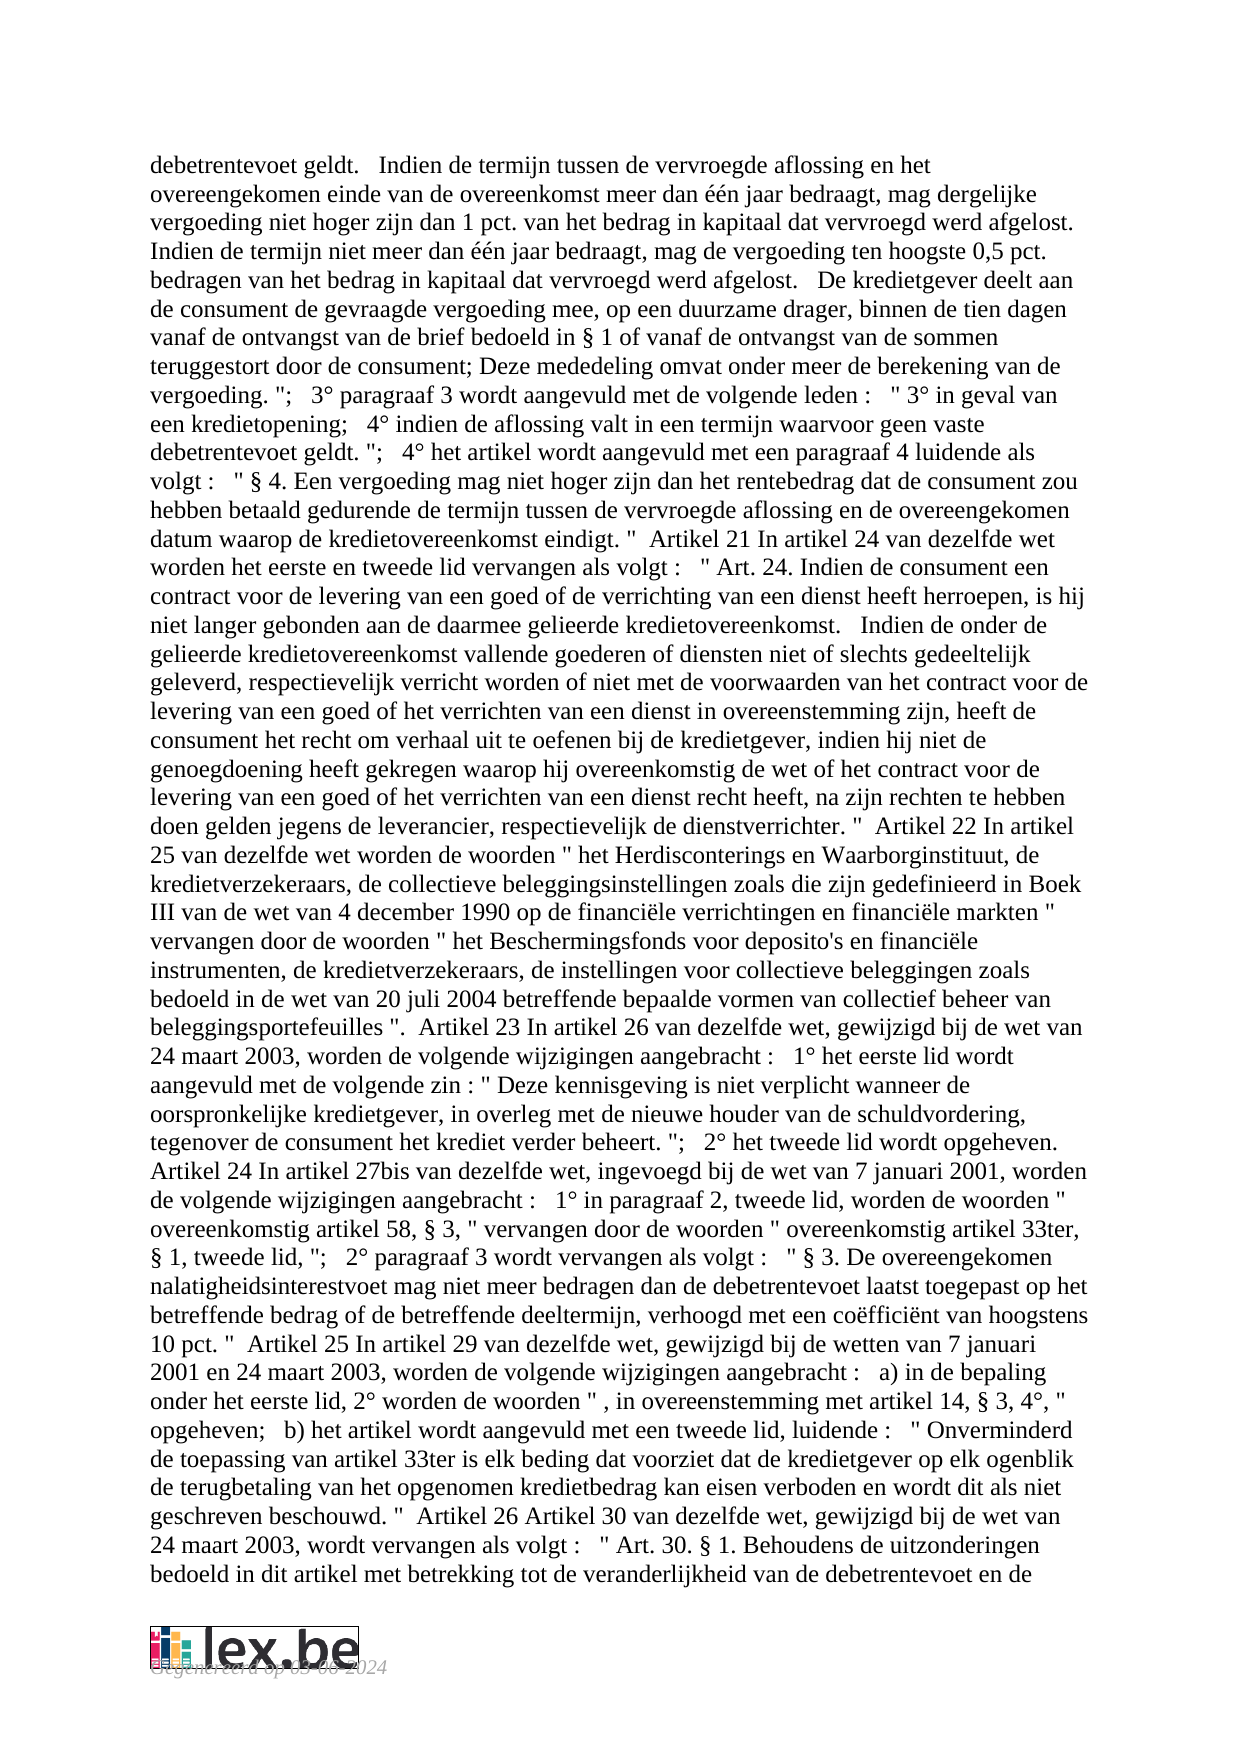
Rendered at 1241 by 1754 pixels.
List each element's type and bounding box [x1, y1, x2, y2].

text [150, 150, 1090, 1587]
picture [151, 1627, 358, 1668]
